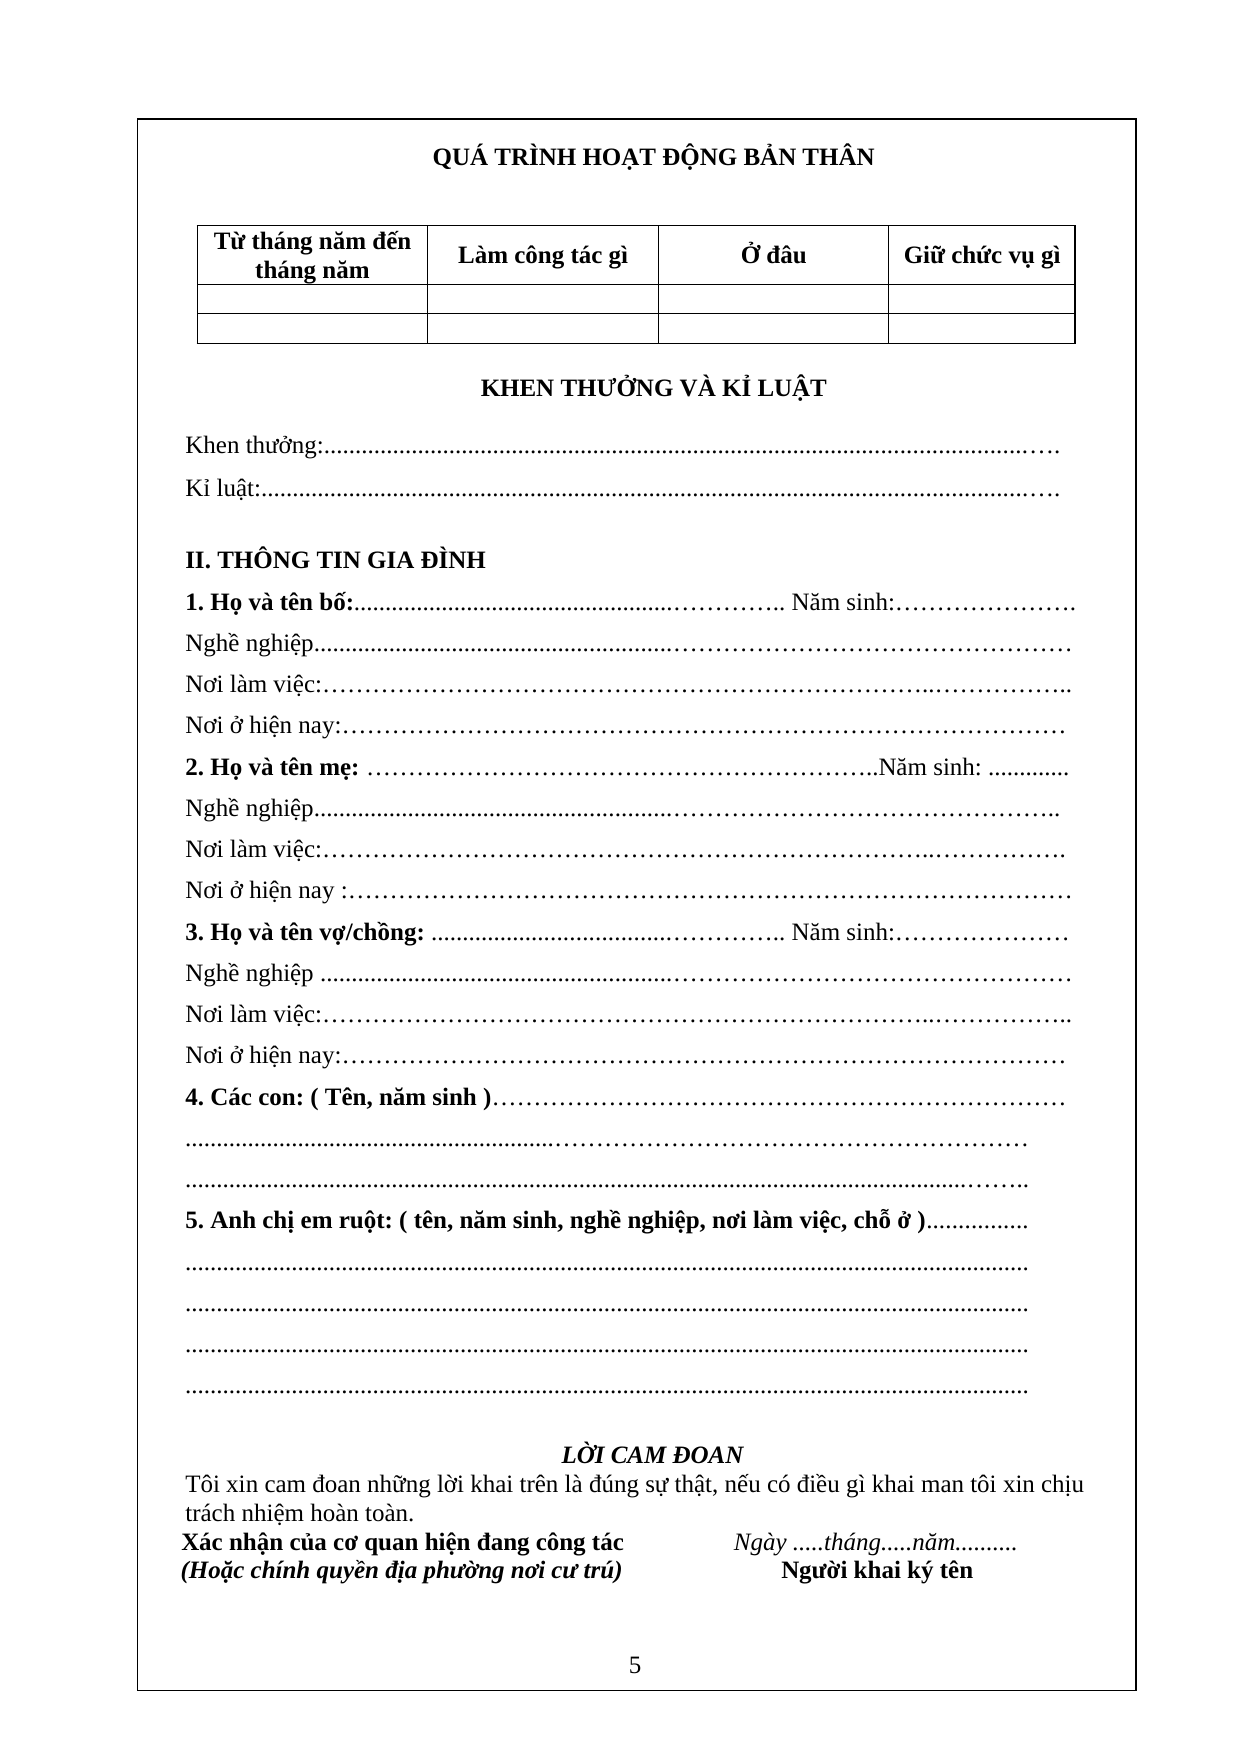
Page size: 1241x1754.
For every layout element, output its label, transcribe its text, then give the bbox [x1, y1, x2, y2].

text KHEN THƯỞNG VÀ KỈ LUẬT [185, 373, 1122, 402]
text Nơi làm việc:………………………………………………………………..…………….. [185, 669, 1122, 698]
table_header Ngày .....tháng.....năm.......... Người khai ký tên [646, 1527, 1070, 1613]
text 5. Anh chị em ruột: ( tên, năm sinh, nghề nghiệp, nơi làm việc, chỗ ở ) [185, 1205, 1122, 1234]
table_header Từ tháng năm đến tháng năm [198, 226, 427, 283]
table_cell [198, 285, 427, 313]
text 3. Họ và tên vợ/chồng: ………….. Năm sinh:………………… [185, 917, 1122, 945]
text 1. Họ và tên bố: ………….. Năm sinh:…………………. [185, 587, 1122, 615]
text ………………………………………………… [185, 1123, 1122, 1152]
text Khen thưởng: …. [185, 430, 1122, 459]
table_cell [198, 314, 427, 343]
text Nghề nghiệp ………………………………………… [185, 628, 1122, 657]
text II. THÔNG TIN GIA ĐÌNH [185, 545, 1122, 574]
text …….. [185, 1164, 1122, 1193]
text Nơi ở hiện nay :…………………………………………………………………………… [185, 875, 1122, 904]
text Tôi xin cam đoan những lời khai trên là đúng sự thật, nếu có điều gì khai man tôi xin chịu trách nhiệm hoàn toàn. [185, 1469, 1122, 1527]
table_cell [428, 285, 658, 313]
text QUÁ TRÌNH HOẠT ĐỘNG BẢN THÂN [185, 142, 1122, 171]
text LỜI CAM ĐOAN [185, 1440, 1122, 1469]
text 4. Các con: ( Tên, năm sinh )…………………………………………………………… [185, 1082, 1122, 1110]
text Nơi ở hiện nay:…………………………………………………………………………… [185, 710, 1122, 739]
text 2. Họ và tên mẹ: ……………………………………………………..Năm sinh: ............. [185, 752, 1122, 780]
table_cell [659, 314, 888, 343]
table_header Xác nhận của cơ quan hiện đang công tác (Hoặc chính quyền địa phường nơi cư trú) [159, 1527, 646, 1613]
table_cell [889, 285, 1074, 313]
text Nơi làm việc:………………………………………………………………..…………….. [185, 999, 1122, 1028]
table_header Giữ chức vụ gì [889, 226, 1074, 283]
table_cell [428, 314, 658, 343]
text Nơi làm việc:………………………………………………………………..……………. [185, 834, 1122, 863]
table_header Làm công tác gì [428, 226, 658, 283]
table_header Ở đâu [659, 226, 888, 283]
text Nghề nghiệp ……………………………………….. [185, 793, 1122, 822]
text Kỉ luật: …. [185, 473, 1122, 502]
text Nghề nghiệp ………………………………………… [185, 958, 1122, 987]
text Nơi ở hiện nay:…………………………………………………………………………… [185, 1040, 1122, 1069]
table_cell [659, 285, 888, 313]
table_cell [889, 314, 1074, 343]
